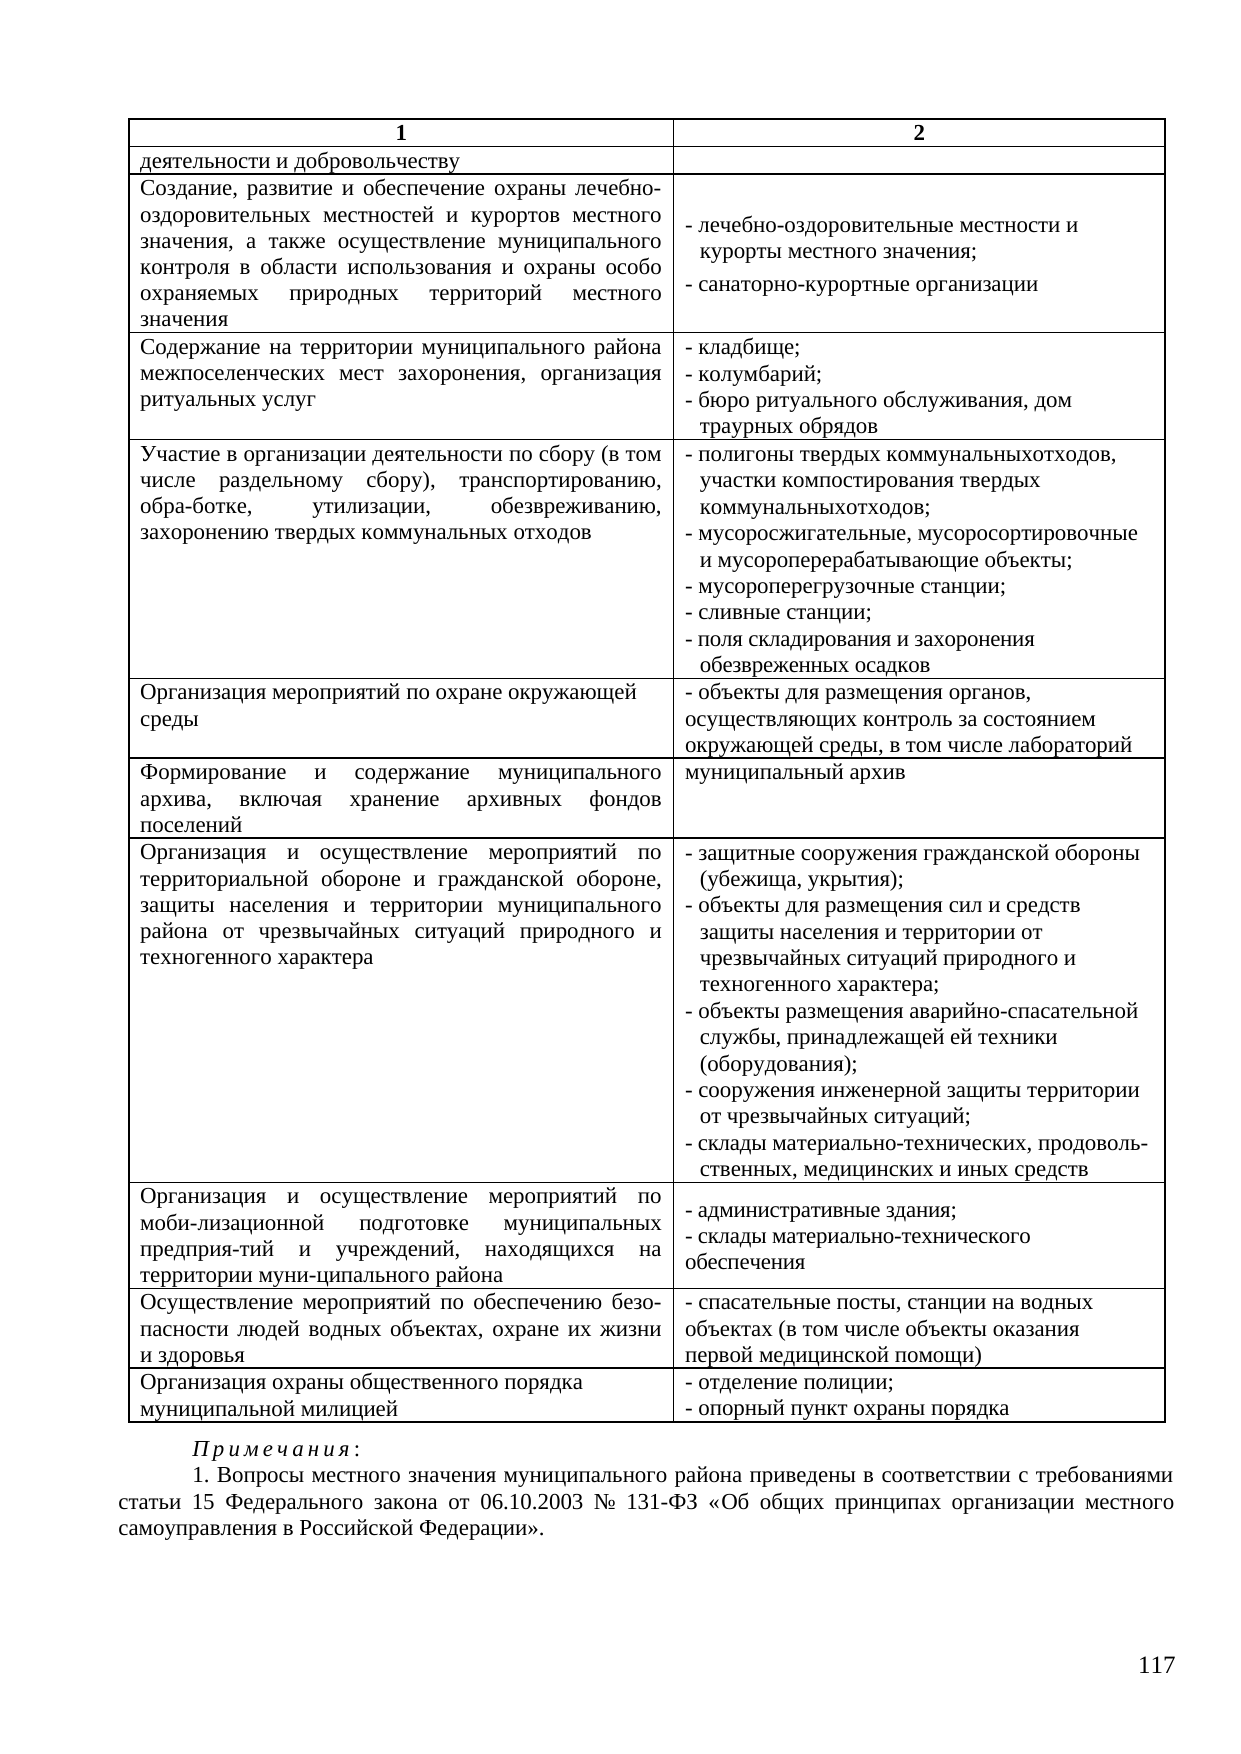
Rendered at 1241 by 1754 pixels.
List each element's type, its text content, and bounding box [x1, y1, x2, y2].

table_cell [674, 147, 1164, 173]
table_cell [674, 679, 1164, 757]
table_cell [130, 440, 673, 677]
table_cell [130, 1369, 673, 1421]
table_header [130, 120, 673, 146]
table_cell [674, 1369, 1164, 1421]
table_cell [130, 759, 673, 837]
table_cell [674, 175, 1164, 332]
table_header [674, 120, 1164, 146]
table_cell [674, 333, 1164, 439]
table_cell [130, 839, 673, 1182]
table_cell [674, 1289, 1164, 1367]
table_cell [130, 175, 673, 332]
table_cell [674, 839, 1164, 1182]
text Примечания: [118, 1435, 1175, 1461]
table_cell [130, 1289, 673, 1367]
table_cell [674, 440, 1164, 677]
text 1. Вопросы местного значения муниципального района приведены в соответствии с требованиями статьи 15 Федерального закона от 06.10.2003 № 131-ФЗ «Об общих принципах организации местного самоуправления в Российской Федерации». [118, 1461, 1175, 1541]
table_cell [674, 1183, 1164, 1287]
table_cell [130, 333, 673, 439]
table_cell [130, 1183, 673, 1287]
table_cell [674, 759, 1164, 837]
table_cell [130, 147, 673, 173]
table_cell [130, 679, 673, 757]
